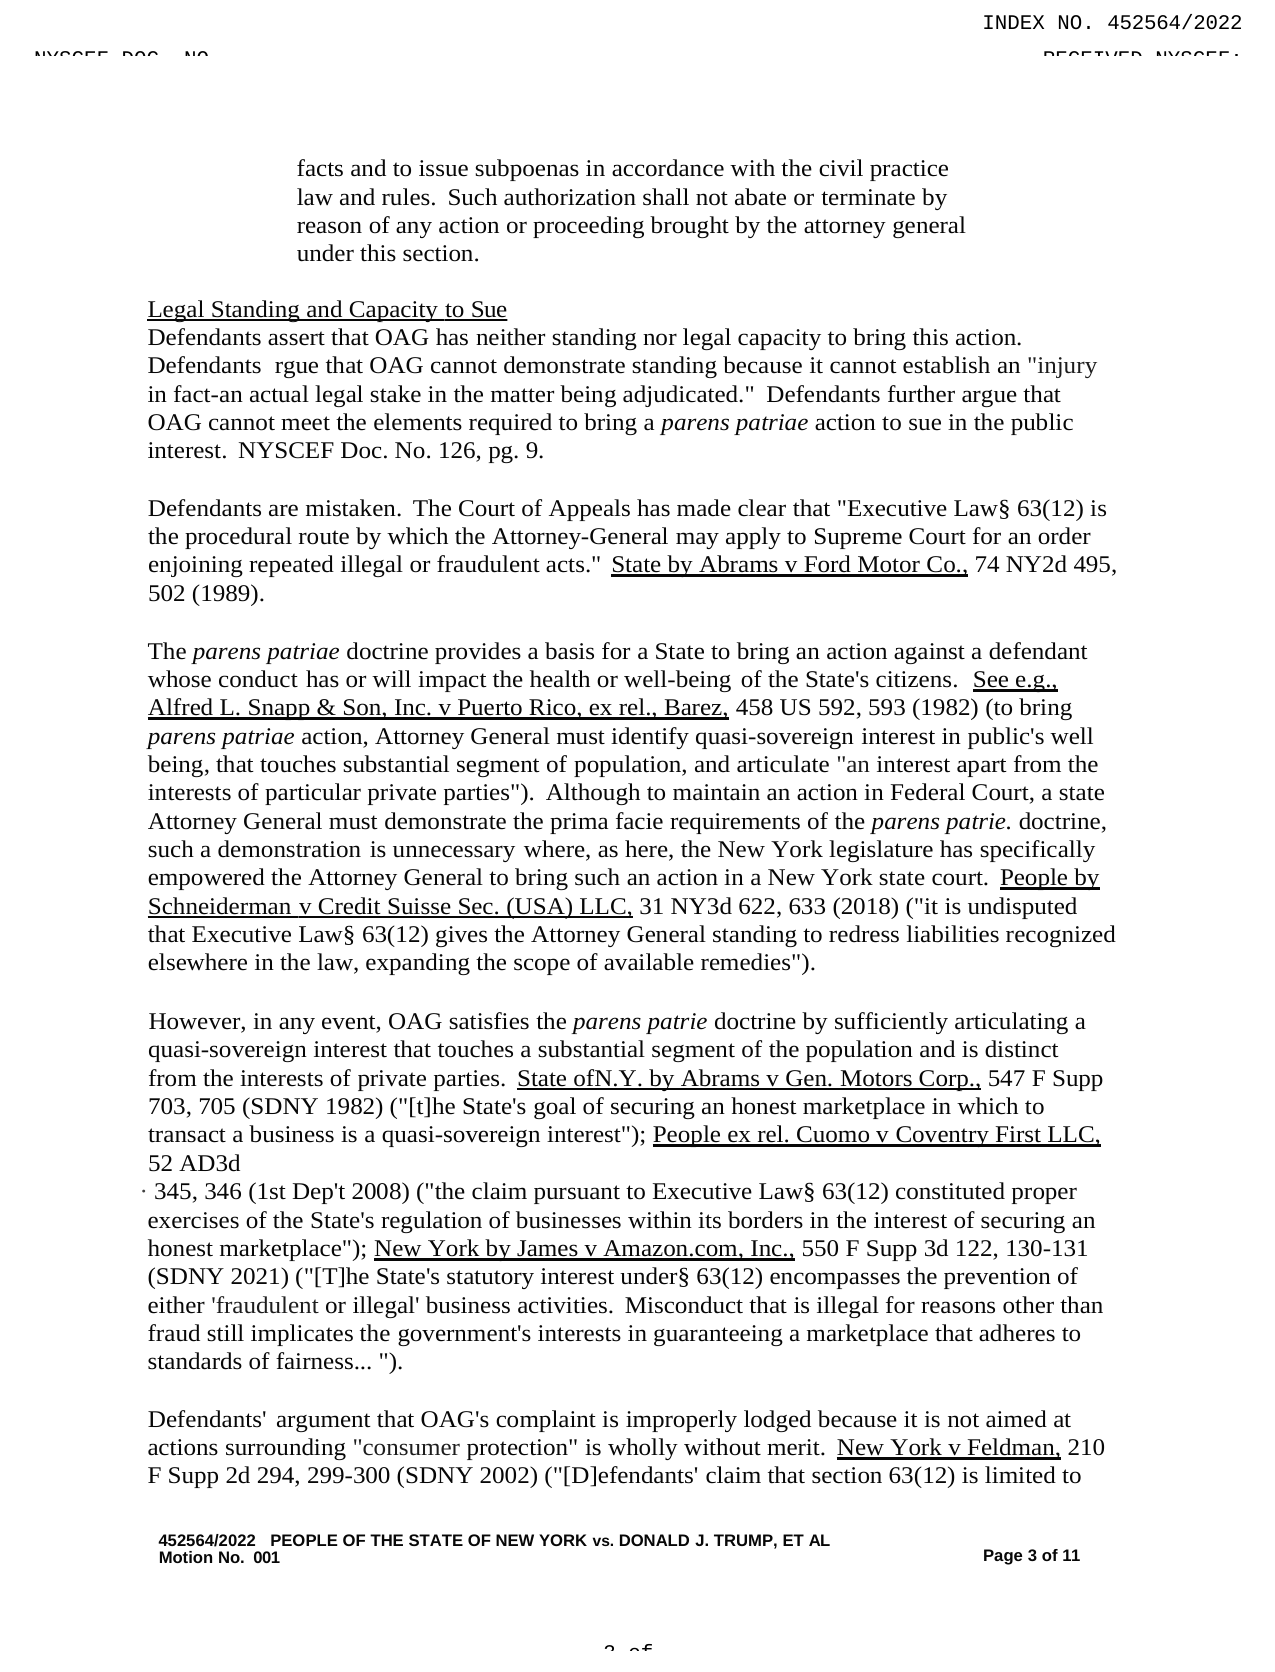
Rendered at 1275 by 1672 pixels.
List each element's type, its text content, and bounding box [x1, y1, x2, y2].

text 452564/2022 PEOPLE OF THE STATE OF NEW YORK vs. DONALD J. TRUMP, ET AL [158, 1532, 835, 1549]
text Legal Standing and Capacity to Sue [147, 294, 1129, 322]
text Defendants are mistaken. The Court of Appeals has made clear that "Executive Law§ 63(12) is the procedural route by which the Attorney-General may apply to Supreme Court for an order enjoining repeated illegal or fraudulent acts." State by Abrams v Ford Motor Co., 74 NY2d 495, 502 (1989). [148, 494, 1129, 606]
text Defendants' argument that OAG's complaint is improperly lodged because it is not aimed at actions surrounding "consumer protection" is wholly without merit. New York v Feldman, 210 F Supp 2d 294, 299-300 (SDNY 2002) ("[D]efendants' claim that section 63(12) is limited to [147, 1405, 1109, 1489]
text facts and to issue subpoenas in accordance with the civil practice law and rules. Such authorization shall not abate or terminate by reason of any action or proceeding brought by the attorney general under this section. [296, 154, 983, 267]
text · 345, 346 (1st Dep't 2008) ("the claim pursuant to Executive Law§ 63(12) constituted proper exercises of the State's regulation of businesses within its borders in the interest of securing an honest marketplace"); New York by James v Amazon.com, Inc., 550 F Supp 3d 122, 130-131 (SDNY 2021) ("[T]he State's statutory interest under§ 63(12) encompasses the prevention of either 'fraudulent or illegal' business activities. Misconduct that is illegal for reasons other than fraud still implicates the government's interests in guaranteeing a marketplace that adheres to standards of fairness... "). [139, 1177, 1129, 1375]
text Motion No. 001 [158, 1549, 835, 1567]
text The parens patriae doctrine provides a basis for a State to bring an action against a defendant whose conduct has or will impact the health or well-being of the State's citizens. See e.g., Alfred L. Snapp & Son, Inc. v Puerto Rico, ex rel., Barez, 458 US 592, 593 (1982) (to bring parens patriae action, Attorney General must identify quasi-sovereign interest in public's well­ being, that touches substantial segment of population, and articulate "an interest apart from the interests of particular private parties"). Although to maintain an action in Federal Court, a state Attorney General must demonstrate the prima facie requirements of the parens patrie. doctrine, such a demonstration is unnecessary where, as here, the New York legislature has specifically empowered the Attorney General to bring such an action in a New York state court. People by Schneiderman v Credit Suisse Sec. (USA) LLC, 31 NY3d 622, 633 (2018) ("it is undisputed that Executive Law§ 63(12) gives the Attorney General standing to redress liabilities recognized elsewhere in the law, expanding the scope of available remedies"). [147, 637, 1121, 976]
text However, in any event, OAG satisfies the parens patrie doctrine by sufficiently articulating a quasi-sovereign interest that touches a substantial segment of the population and is distinct from the interests of private parties. State ofN.Y. by Abrams v Gen. Motors Corp., 547 F Supp 703, 705 (SDNY 1982) ("[t]he State's goal of securing an honest marketplace in which to transact a business is a quasi-sovereign interest"); People ex rel. Cuomo v Coventry First LLC, 52 AD3d [148, 1007, 1109, 1176]
text Page 3 of 11 [983, 1546, 1129, 1565]
text Defendants assert that OAG has neither standing nor legal capacity to bring this action. Defendants rgue that OAG cannot demonstrate standing because it cannot establish an "injury in fact-an actual legal stake in the matter being adjudicated." Defendants further argue that OAG cannot meet the elements required to bring a parens patriae action to sue in the public interest. NYSCEF Doc. No. 126, pg. 9. [147, 323, 1109, 464]
